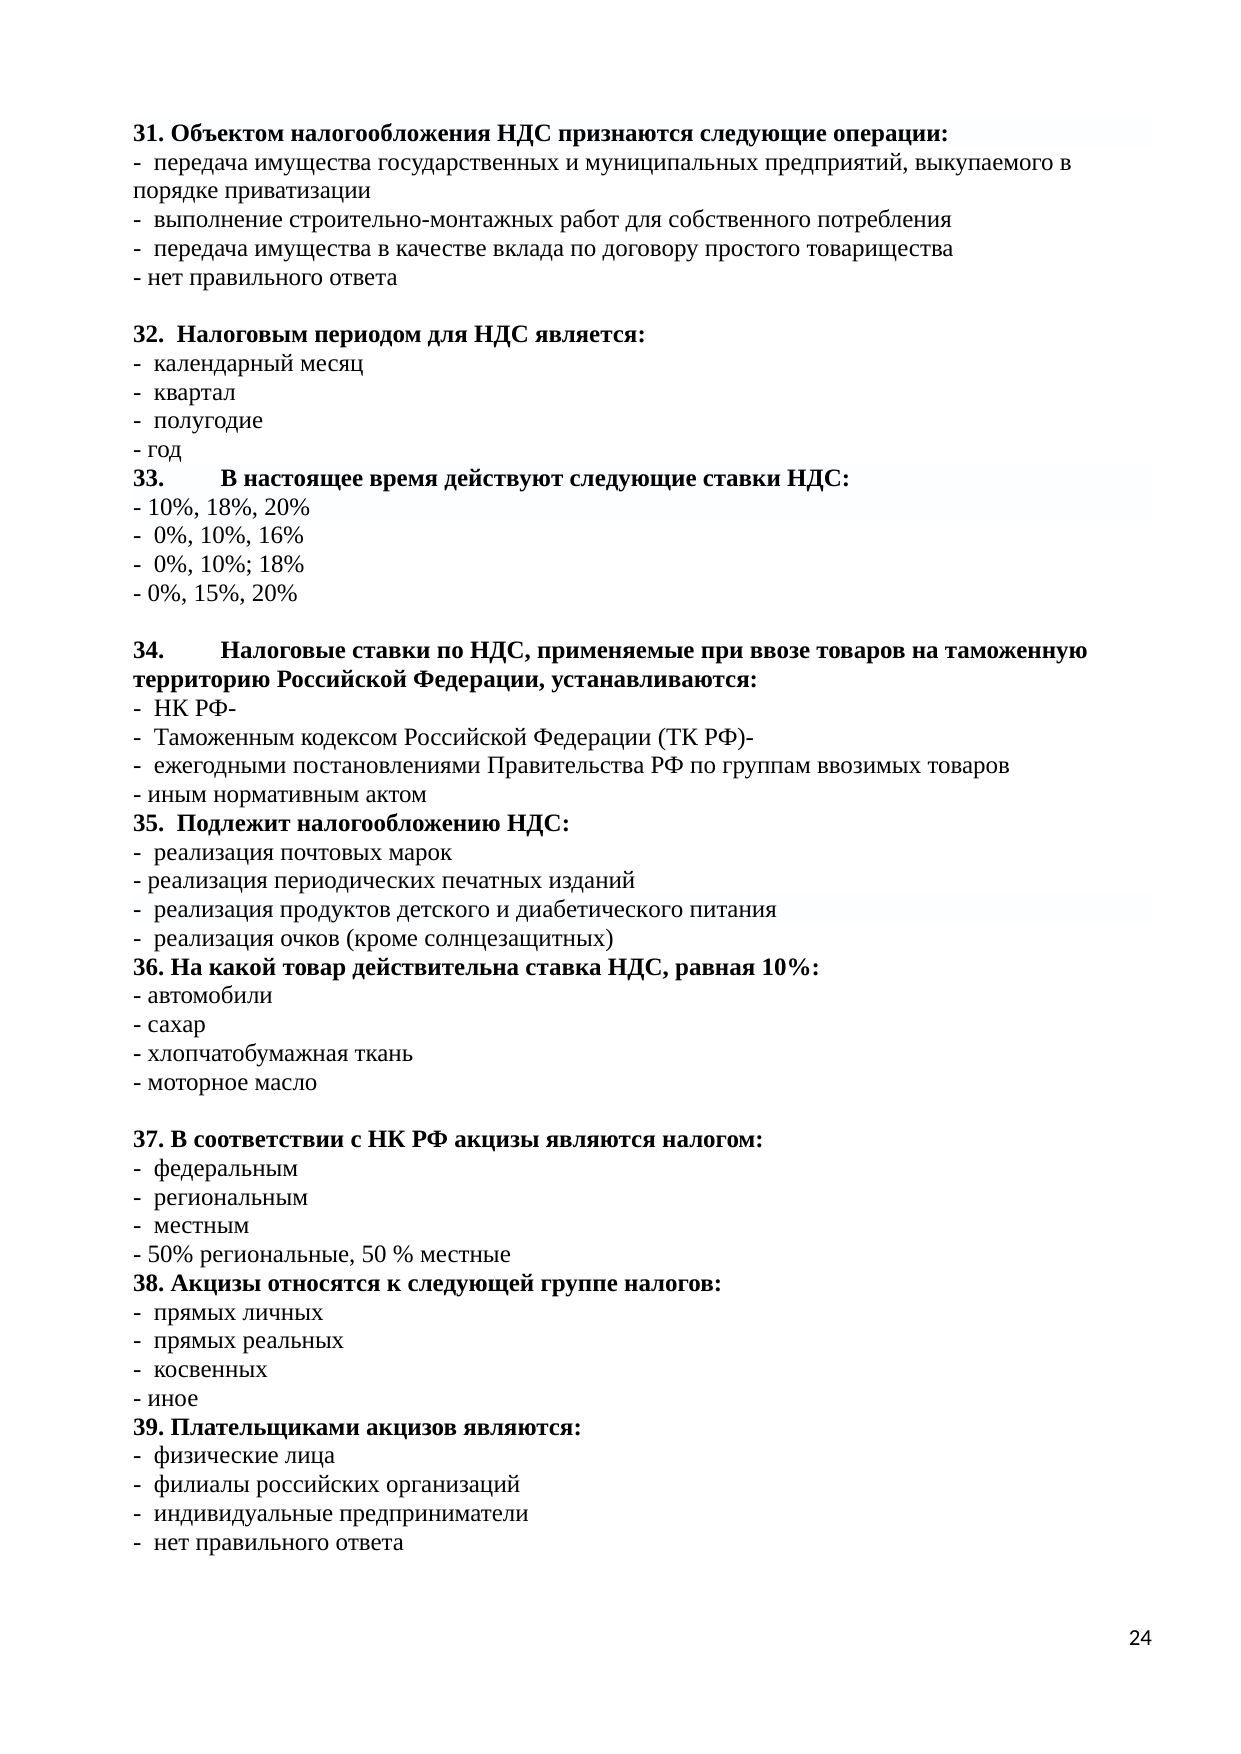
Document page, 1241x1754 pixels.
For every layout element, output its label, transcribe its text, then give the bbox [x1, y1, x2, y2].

text - 0%, 10%, 16% [133, 521, 1152, 549]
text 31. Объектом налогообложения НДС признаются следующие операции: [133, 118, 1152, 147]
text 34. Налоговые ставки по НДС, применяемые при ввозе товаров на таможенную территорию Российской Федерации, устанавливаются: [133, 636, 1152, 693]
text 33. В настоящее время действуют следующие ставки НДС: [133, 463, 1152, 492]
text - филиалы российских организаций [133, 1469, 1152, 1498]
text - моторное масло [133, 1067, 1152, 1096]
text - региональным [133, 1182, 1152, 1211]
text - федеральным [133, 1153, 1152, 1182]
text - год [133, 434, 1152, 463]
text 37. В соответствии с НК РФ акцизы являются налогом: [133, 1124, 1152, 1153]
text - нет правильного ответа [133, 1527, 1152, 1556]
text - прямых реальных [133, 1326, 1152, 1354]
text - 10%, 18%, 20% [133, 492, 1152, 521]
text - автомобили [133, 981, 1152, 1009]
text - НК РФ- [133, 693, 1152, 722]
text - 0%, 10%; 18% [133, 549, 1152, 578]
text - выполнение строительно-монтажных работ для собственного потребления [133, 204, 1152, 233]
text - местным [133, 1211, 1152, 1239]
text - полугодие [133, 406, 1152, 434]
text - иное [133, 1383, 1152, 1412]
text - реализация периодических печатных изданий [133, 866, 1152, 894]
text - нет правильного ответа [133, 262, 1152, 291]
text - 0%, 15%, 20% [133, 578, 1152, 607]
text - иным нормативным актом [133, 779, 1152, 808]
text 35. Подлежит налогообложению НДС: [133, 808, 1152, 837]
text - ежегодными постановлениями Правительства РФ по группам ввозимых товаров [133, 751, 1152, 779]
text - косвенных [133, 1354, 1152, 1383]
text - индивидуальные предприниматели [133, 1498, 1152, 1527]
text - квартал [133, 377, 1152, 406]
text - хлопчатобумажная ткань [133, 1038, 1152, 1067]
text - реализация продуктов детского и диабетического питания [133, 894, 1152, 923]
text 36. На какой товар действительна ставка НДС, равная 10%: [133, 952, 1152, 981]
text - Таможенным кодексом Российской Федерации (ТК РФ)- [133, 722, 1152, 751]
text - передача имущества государственных и муниципальных предприятий, выкупаемого в порядке приватизации [133, 147, 1152, 204]
text - реализация очков (кроме солнцезащитных) [133, 923, 1152, 952]
text - физические лица [133, 1441, 1152, 1469]
text 38. Акцизы относятся к следующей группе налогов: [133, 1268, 1152, 1297]
text - календарный месяц [133, 348, 1152, 377]
text - сахар [133, 1009, 1152, 1038]
text - передача имущества в качестве вклада по договору простого товарищества [133, 233, 1152, 262]
text - 50% региональные, 50 % местные [133, 1239, 1152, 1268]
text - реализация почтовых марок [133, 837, 1152, 866]
text 32. Налоговым периодом для НДС является: [133, 319, 1152, 348]
text 39. Плательщиками акцизов являются: [133, 1412, 1152, 1441]
text - прямых личных [133, 1297, 1152, 1326]
